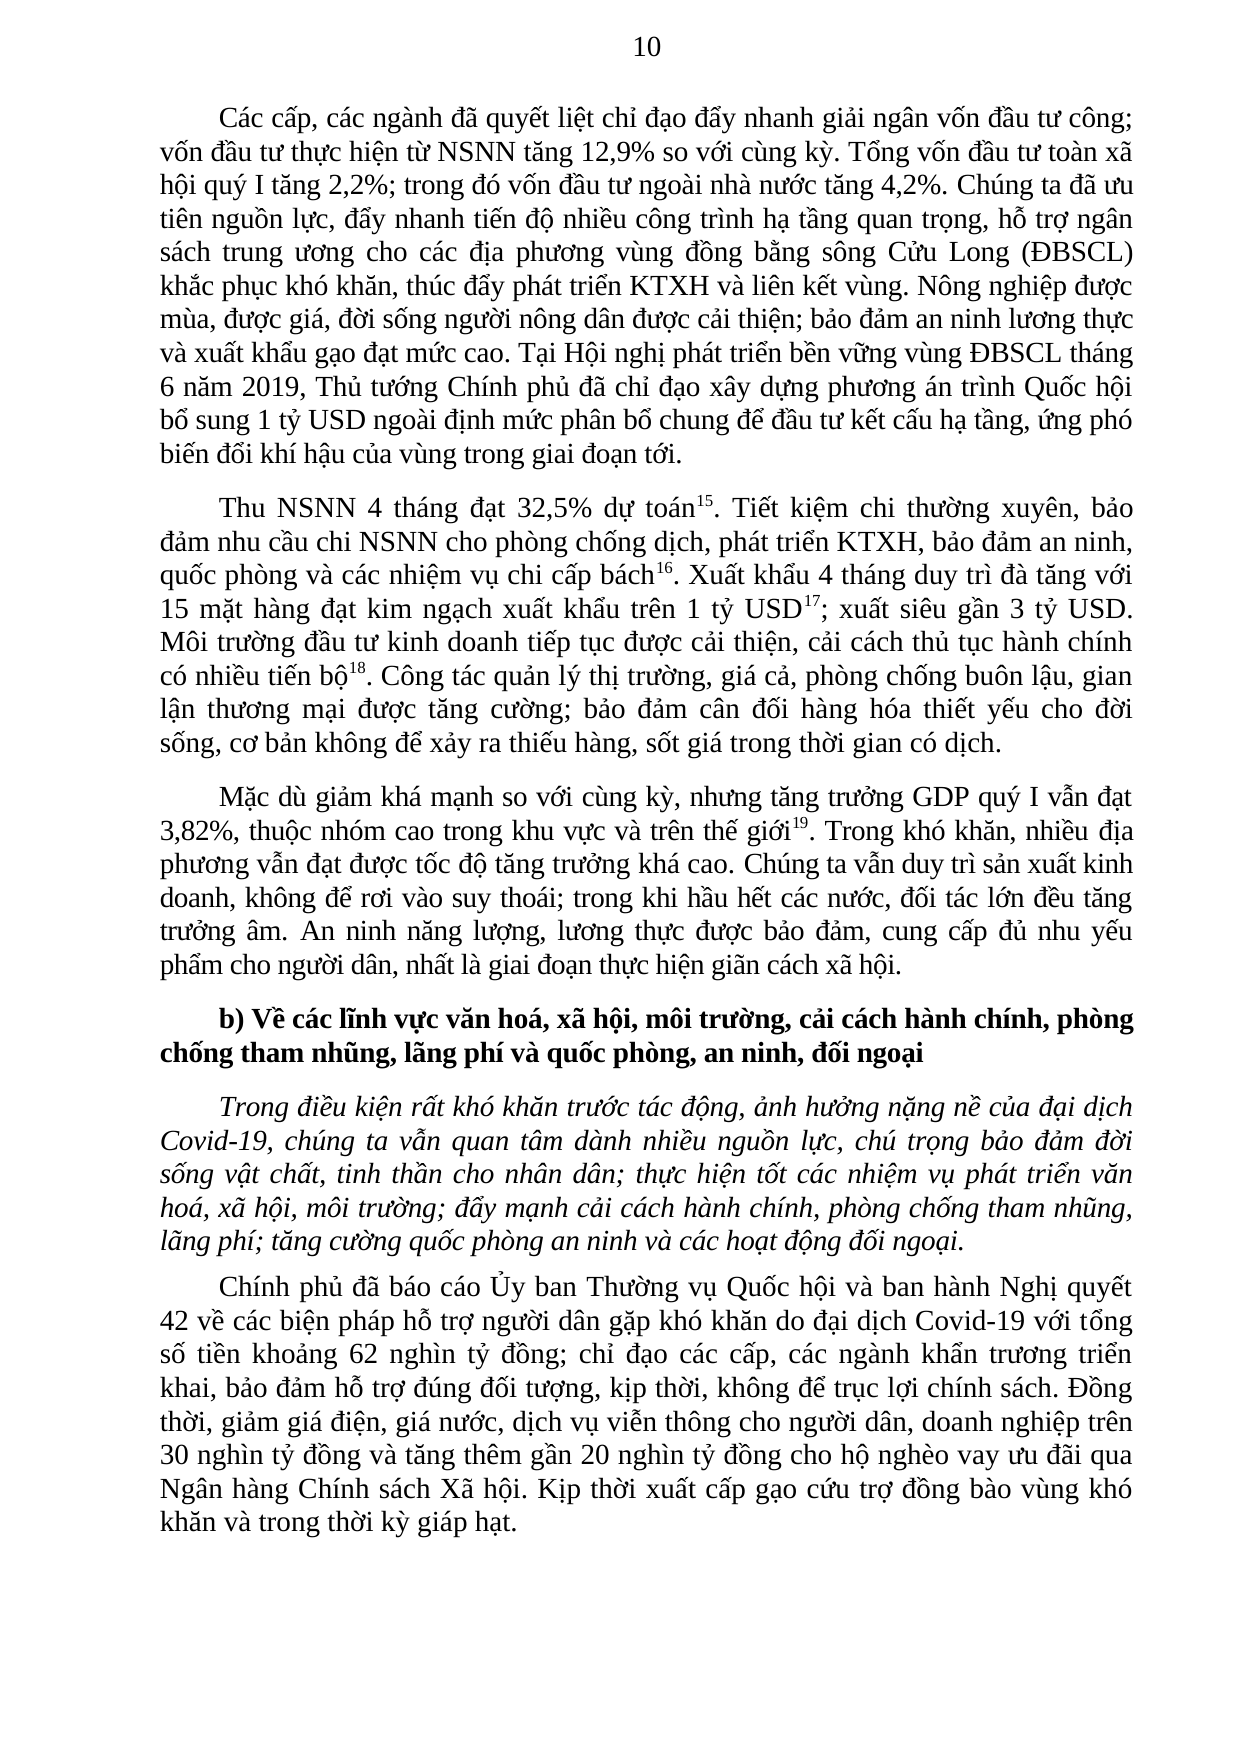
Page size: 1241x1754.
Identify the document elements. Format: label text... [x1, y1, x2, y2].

text Thu NSNN 4 tháng đạt 32,5% dự toán. Tiết kiệm chi thường xuyên, bảo đảm nhu cầu chi NSNN cho phòng chống dịch, phát triển KTXH, bảo đảm an ninh, quốc phòng và các nhiệm vụ chi cấp bách. Xuất khẩu 4 tháng duy trì đà tăng với 15 mặt hàng đạt kim ngạch xuất khẩu trên 1 tỷ USD; xuất siêu gần 3 tỷ USD. Môi trường đầu tư kinh doanh tiếp tục được cải thiện, cải cách thủ tục hành chính có nhiều tiến bộ. Công tác quản lý thị trường, giá cả, phòng chống buôn lậu, gian lận thương mại được tăng cường; bảo đảm cân đối hàng hóa thiết yếu cho đời sống, cơ bản không để xảy ra thiếu hàng, sốt giá trong thời gian có dịch. [159, 490, 1134, 758]
text Các cấp, các ngành đã quyết liệt chỉ đạo đẩy nhanh giải ngân vốn đầu tư công; vốn đầu tư thực hiện từ NSNN tăng 12,9% so với cùng kỳ. Tổng vốn đầu tư toàn xã hội quý I tăng 2,2%; trong đó vốn đầu tư ngoài nhà nước tăng 4,2%. Chúng ta đã ưu tiên nguồn lực, đẩy nhanh tiến độ nhiều công trình hạ tầng quan trọng, hỗ trợ ngân sách trung ương cho các địa phương vùng đồng bằng sông Cửu Long (ĐBSCL) khắc phục khó khăn, thúc đẩy phát triển KTXH và liên kết vùng. Nông nghiệp được mùa, được giá, đời sống người nông dân được cải thiện; bảo đảm an ninh lương thực và xuất khẩu gạo đạt mức cao. Tại Hội nghị phát triển bền vững vùng ĐBSCL tháng 6 năm 2019, Thủ tướng Chính phủ đã chỉ đạo xây dựng phương án trình Quốc hội bổ sung 1 tỷ USD ngoài định mức phân bổ chung để đầu tư kết cấu hạ tầng, ứng phó biến đổi khí hậu của vùng trong giai đoạn tới. [159, 100, 1134, 469]
text b) Về các lĩnh vực văn hoá, xã hội, môi trường, cải cách hành chính, phòng chống tham nhũng, lãng phí và quốc phòng, an ninh, đối ngoại [159, 1001, 1134, 1068]
text Trong điều kiện rất khó khăn trước tác động, ảnh hưởng nặng nề của đại dịch Covid-19, chúng ta vẫn quan tâm dành nhiều nguồn lực, chú trọng bảo đảm đời sống vật chất, tinh thần cho nhân dân; thực hiện tốt các nhiệm vụ phát triển văn hoá, xã hội, môi trường; đẩy mạnh cải cách hành chính, phòng chống tham nhũng, lãng phí; tăng cường quốc phòng an ninh và các hoạt động đối ngoại. [159, 1089, 1134, 1257]
text Chính phủ đã báo cáo Ủy ban Thường vụ Quốc hội và ban hành Nghị quyết 42 về các biện pháp hỗ trợ người dân gặp khó khăn do đại dịch Covid-19 với tổng số tiền khoảng 62 nghìn tỷ đồng; chỉ đạo các cấp, các ngành khẩn trương triển khai, bảo đảm hỗ trợ đúng đối tượng, kịp thời, không để trục lợi chính sách. Đồng thời, giảm giá điện, giá nước, dịch vụ viễn thông cho người dân, doanh nghiệp trên 30 nghìn tỷ đồng và tăng thêm gần 20 nghìn tỷ đồng cho hộ nghèo vay ưu đãi qua Ngân hàng Chính sách Xã hội. Kịp thời xuất cấp gạo cứu trợ đồng bào vùng khó khăn và trong thời kỳ giáp hạt. [159, 1269, 1134, 1538]
text Mặc dù giảm khá mạnh so với cùng kỳ, nhưng tăng trưởng GDP quý I vẫn đạt 3,82%, thuộc nhóm cao trong khu vực và trên thế giới. Trong khó khăn, nhiều địa phương vẫn đạt được tốc độ tăng trưởng khá cao. Chúng ta vẫn duy trì sản xuất kinh doanh, không để rơi vào suy thoái; trong khi hầu hết các nước, đối tác lớn đều tăng trưởng âm. An ninh năng lượng, lương thực được bảo đảm, cung cấp đủ nhu yếu phẩm cho người dân, nhất là giai đoạn thực hiện giãn cách xã hội. [159, 779, 1134, 981]
